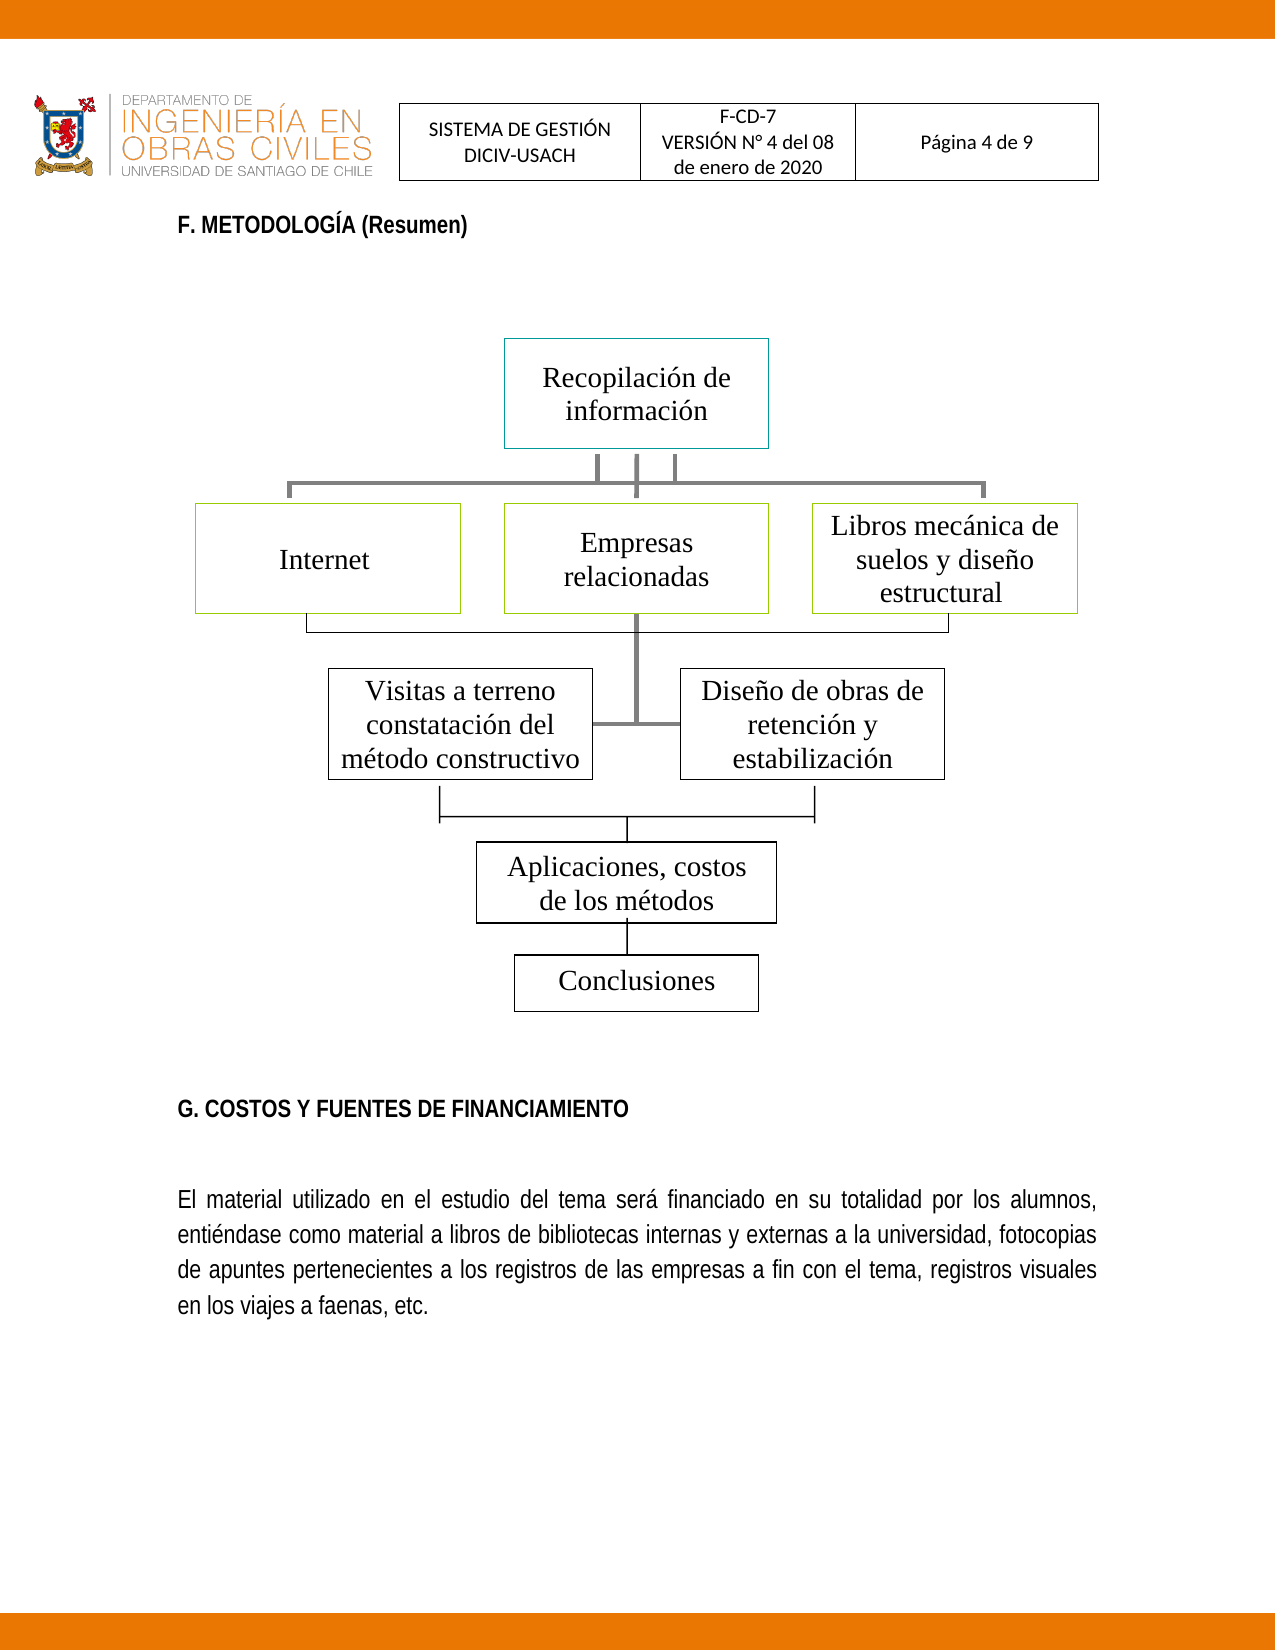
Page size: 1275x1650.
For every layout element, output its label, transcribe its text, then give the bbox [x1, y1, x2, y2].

picture [34, 93, 377, 176]
text F. METODOLOGÍA (Resumen) [177, 210, 1098, 238]
picture [0, 0, 1275, 39]
text El material utilizado en el estudio del tema será financiado en su totalidad por los alumnos, entiéndase como material a libros de bibliotecas internas y externas a la universidad, fotocopias de apuntes pertenecientes a los registros de las empresas a fin con el tema, registros visuales en los viajes a faenas, etc. [177, 1180, 1098, 1321]
picture [0, 1613, 1275, 1650]
text G. COSTOS Y FUENTES DE FINANCIAMIENTO [177, 1094, 1098, 1123]
